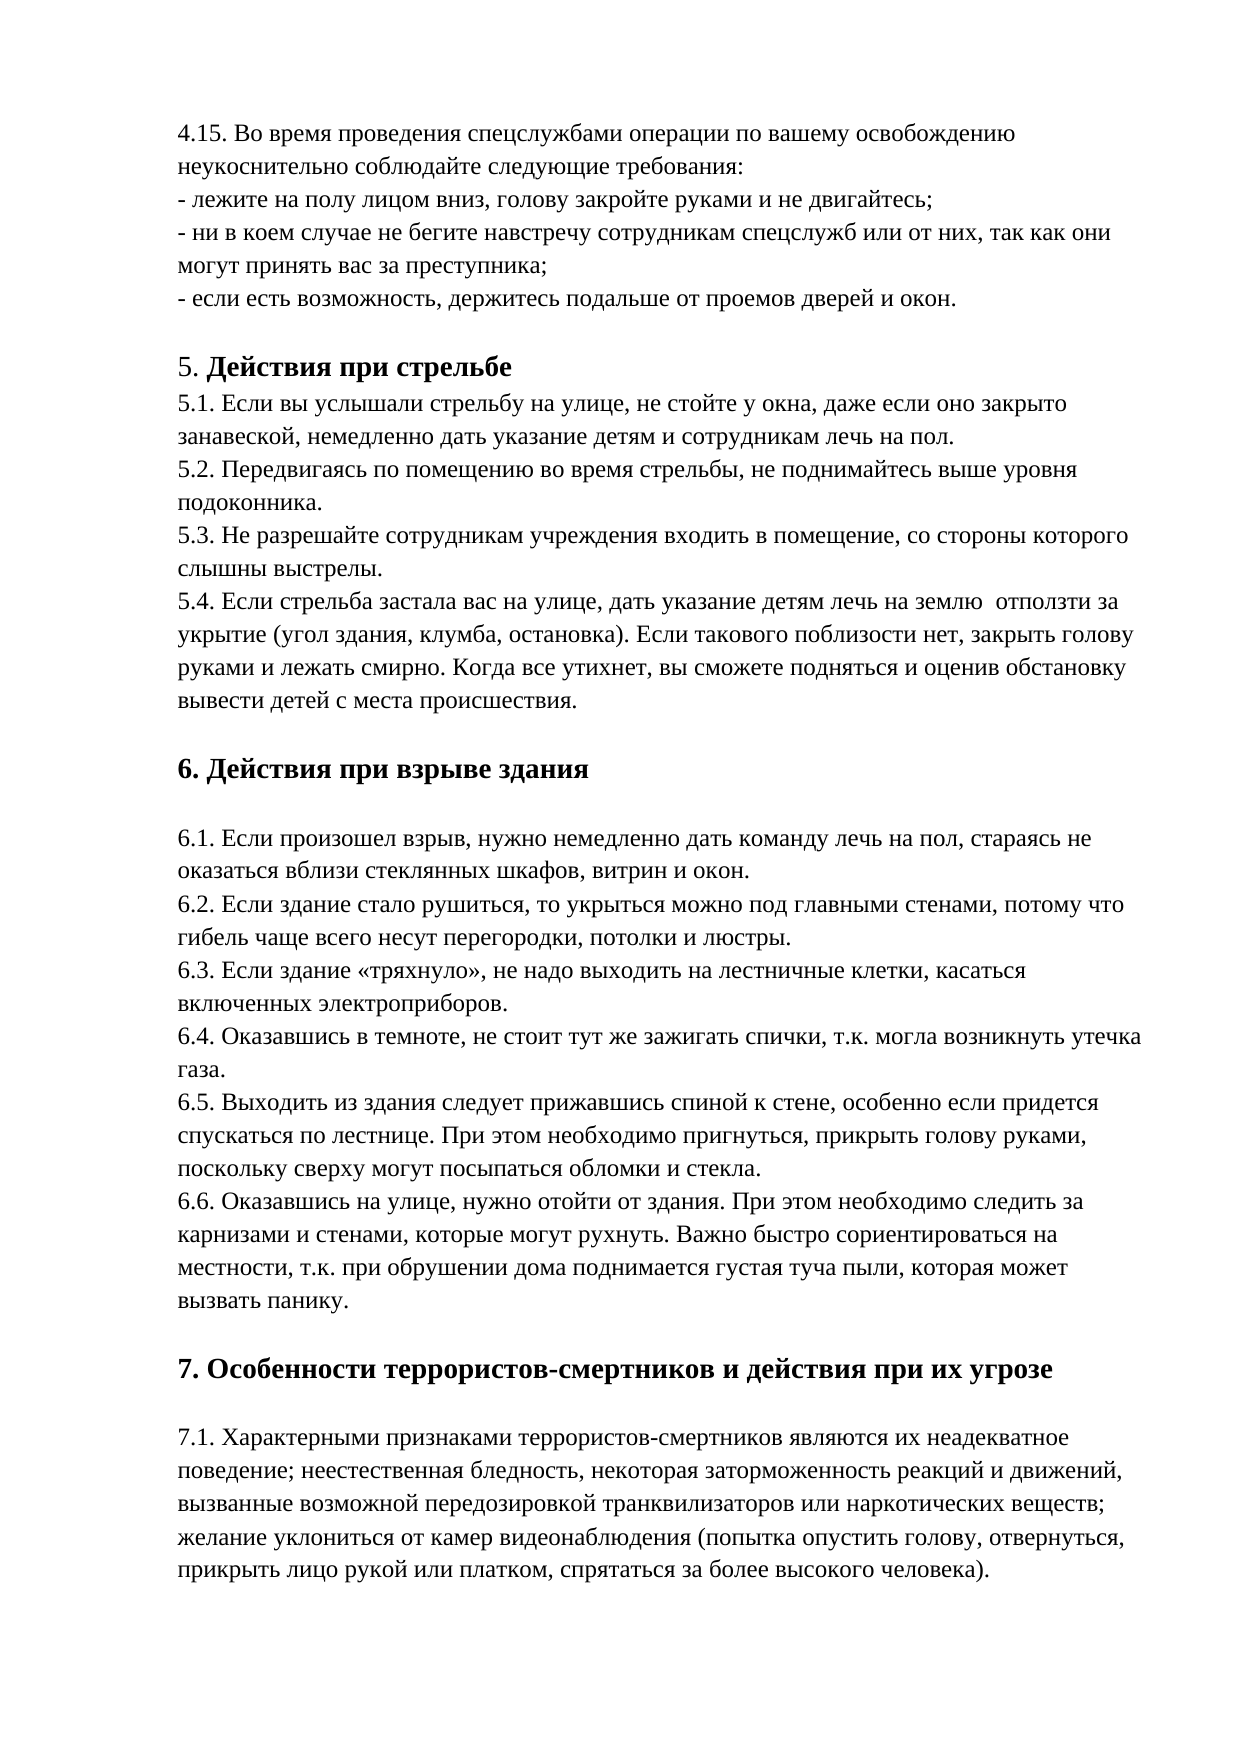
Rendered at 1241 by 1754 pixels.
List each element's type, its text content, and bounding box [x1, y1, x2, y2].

text 6.4. Оказавшись в темноте, не стоит тут же зажигать спички, т.к. могла возникнуть утечка газа. [177, 1021, 1152, 1082]
text 5.3. Не разрешайте сотрудникам учреждения входить в помещение, со стороны которого слышны выстрелы. [177, 520, 1152, 582]
text 6. Действия при взрыве здания [177, 751, 1152, 784]
text 6.3. Если здание «тряхнуло», не надо выходить на лестничные клетки, касаться включенных электроприборов. [177, 955, 1152, 1016]
text 7. Особенности террористов-смертников и действия при их угрозе [177, 1351, 1152, 1384]
text 6.6. Оказавшись на улице, нужно отойти от здания. При этом необходимо следить за карнизами и стенами, которые могут рухнуть. Важно быстро сориентироваться на местности, т.к. при обрушении дома поднимается густая туча пыли, которая может вызвать панику. [177, 1186, 1152, 1314]
text 5.1. Если вы услышали стрельбу на улице, не стойте у окна, даже если оно закрыто занавеской, немедленно дать указание детям и сотрудникам лечь на пол. [177, 388, 1152, 449]
text 6.1. Если произошел взрыв, нужно немедленно дать команду лечь на пол, стараясь не оказаться вблизи стеклянных шкафов, витрин и окон. [177, 823, 1152, 884]
text 5.2. Передвигаясь по помещению во время стрельбы, не поднимайтесь выше уровня подоконника. [177, 454, 1152, 516]
text - если есть возможность, держитесь подальше от проемов дверей и окон. [177, 283, 1152, 312]
text 5. Действия при стрельбе [177, 349, 1152, 383]
text 5.4. Если стрельба застала вас на улице, дать указание детям лечь на землю отползти за укрытие (угол здания, клумба, остановка). Если такового поблизости нет, закрыть голову руками и лежать смирно. Когда все утихнет, вы сможете подняться и оценив обстановку вывести детей с места происшествия. [177, 586, 1152, 714]
text 6.5. Выходить из здания следует прижавшись спиной к стене, особенно если придется спускаться по лестнице. При этом необходимо пригнуться, прикрыть голову руками, поскольку сверху могут посыпаться обломки и стекла. [177, 1087, 1152, 1182]
text - ни в коем случае не бегите навстречу сотрудникам спецслужб или от них, так как они могут принять вас за преступника; [177, 217, 1152, 279]
text 4.15. Во время проведения спецслужбами операции по вашему освобождению неукоснительно соблюдайте следующие требования: [177, 118, 1152, 180]
text 7.1. Характерными признаками террористов-смертников являются их неадекватное поведение; неестественная бледность, некоторая заторможенность реакций и движений, вызванные возможной передозировкой транквилизаторов или наркотических веществ; желание уклониться от камер видеонаблюдения (попытка опустить голову, отвернуться, прикрыть лицо рукой или платком, спрятаться за более высокого человека). [177, 1422, 1152, 1583]
text 6.2. Если здание стало рушиться, то укрыться можно под главными стенами, потому что гибель чаще всего несут перегородки, потолки и люстры. [177, 889, 1152, 950]
text - лежите на полу лицом вниз, голову закройте руками и не двигайтесь; [177, 184, 1152, 213]
